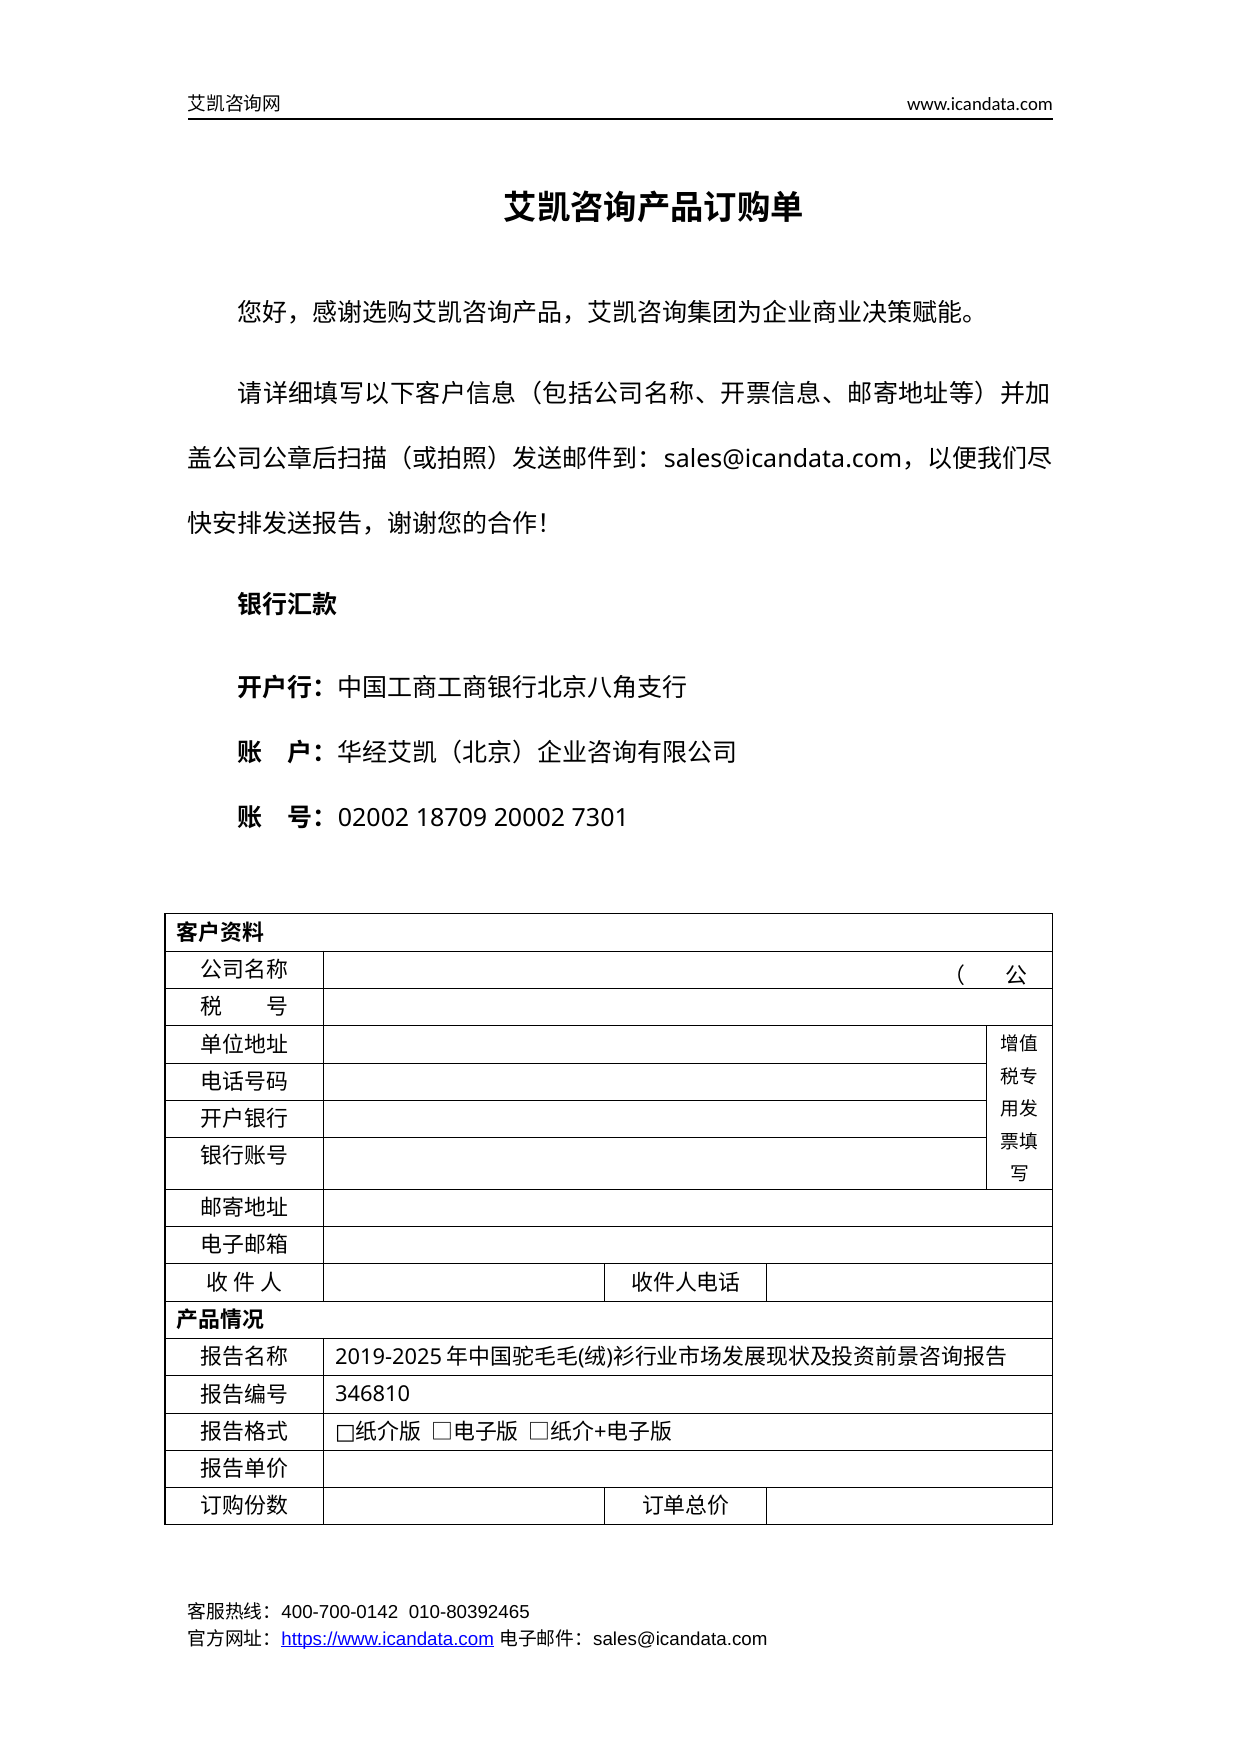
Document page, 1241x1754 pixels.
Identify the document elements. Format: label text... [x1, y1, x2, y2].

text 艾凯咨询产品订购单 [187, 172, 1053, 237]
table_cell [324, 952, 1052, 988]
table_cell 增值税专用发票填写 [987, 1026, 1052, 1189]
table_cell [324, 1264, 604, 1301]
table_cell 单位地址 [166, 1026, 323, 1062]
table_cell 2019-2025年中国驼毛毛(绒)衫行业市场发展现状及投资前景咨询报告 [324, 1339, 1052, 1375]
table_cell 邮寄地址 [166, 1190, 323, 1226]
table_cell 346810 [324, 1376, 1052, 1412]
table_cell 电话号码 [166, 1064, 323, 1100]
table_cell [324, 1026, 986, 1062]
table_cell [324, 1227, 1052, 1263]
text 您好，感谢选购艾凯咨询产品，艾凯咨询集团为企业商业决策赋能。 [187, 278, 1053, 343]
table_cell [324, 1190, 1052, 1226]
table_cell [324, 1064, 986, 1100]
text 请详细填写以下客户信息（包括公司名称、开票信息、邮寄地址等）并加盖公司公章后扫描（或拍照）发送邮件到：sales@icandata.com，以便我们尽快安排发送报告，谢谢您的合作！ [187, 359, 1053, 554]
text 银行汇款 [187, 570, 1053, 635]
table_cell 报告名称 [166, 1339, 323, 1375]
table_cell 开户银行 [166, 1101, 323, 1137]
table_cell 报告单价 [166, 1451, 323, 1487]
text 开户行：中国工商工商银行北京八角支行 [187, 653, 1053, 718]
table_cell 报告编号 [166, 1376, 323, 1412]
table_cell [324, 1488, 604, 1524]
text 账 号：02002 18709 20002 7301 [187, 783, 1053, 848]
table_cell 公司名称 [166, 952, 323, 988]
table_cell 银行账号 [166, 1138, 323, 1189]
table_cell 税 号 [166, 989, 323, 1025]
table_cell 订单总价 [605, 1488, 766, 1524]
table_cell 订购份数 [166, 1488, 323, 1524]
text 账 户：华经艾凯（北京）企业咨询有限公司 [187, 718, 1053, 783]
table_cell [767, 1488, 1052, 1524]
table_cell 产品情况 [166, 1302, 1052, 1338]
table_header 客户资料 [166, 914, 1052, 951]
table_cell [324, 1101, 986, 1137]
table_cell [324, 1138, 986, 1189]
table_cell [324, 1451, 1052, 1487]
table_cell 收 件 人 [166, 1264, 323, 1301]
table_cell [324, 989, 1052, 1025]
table_cell 报告格式 [166, 1414, 323, 1450]
table_cell 收件人电话 [605, 1264, 766, 1301]
table_cell 电子邮箱 [166, 1227, 323, 1263]
table_cell □纸介版 □电子版 □纸介+电子版 [324, 1414, 1052, 1450]
table_cell [767, 1264, 1052, 1301]
